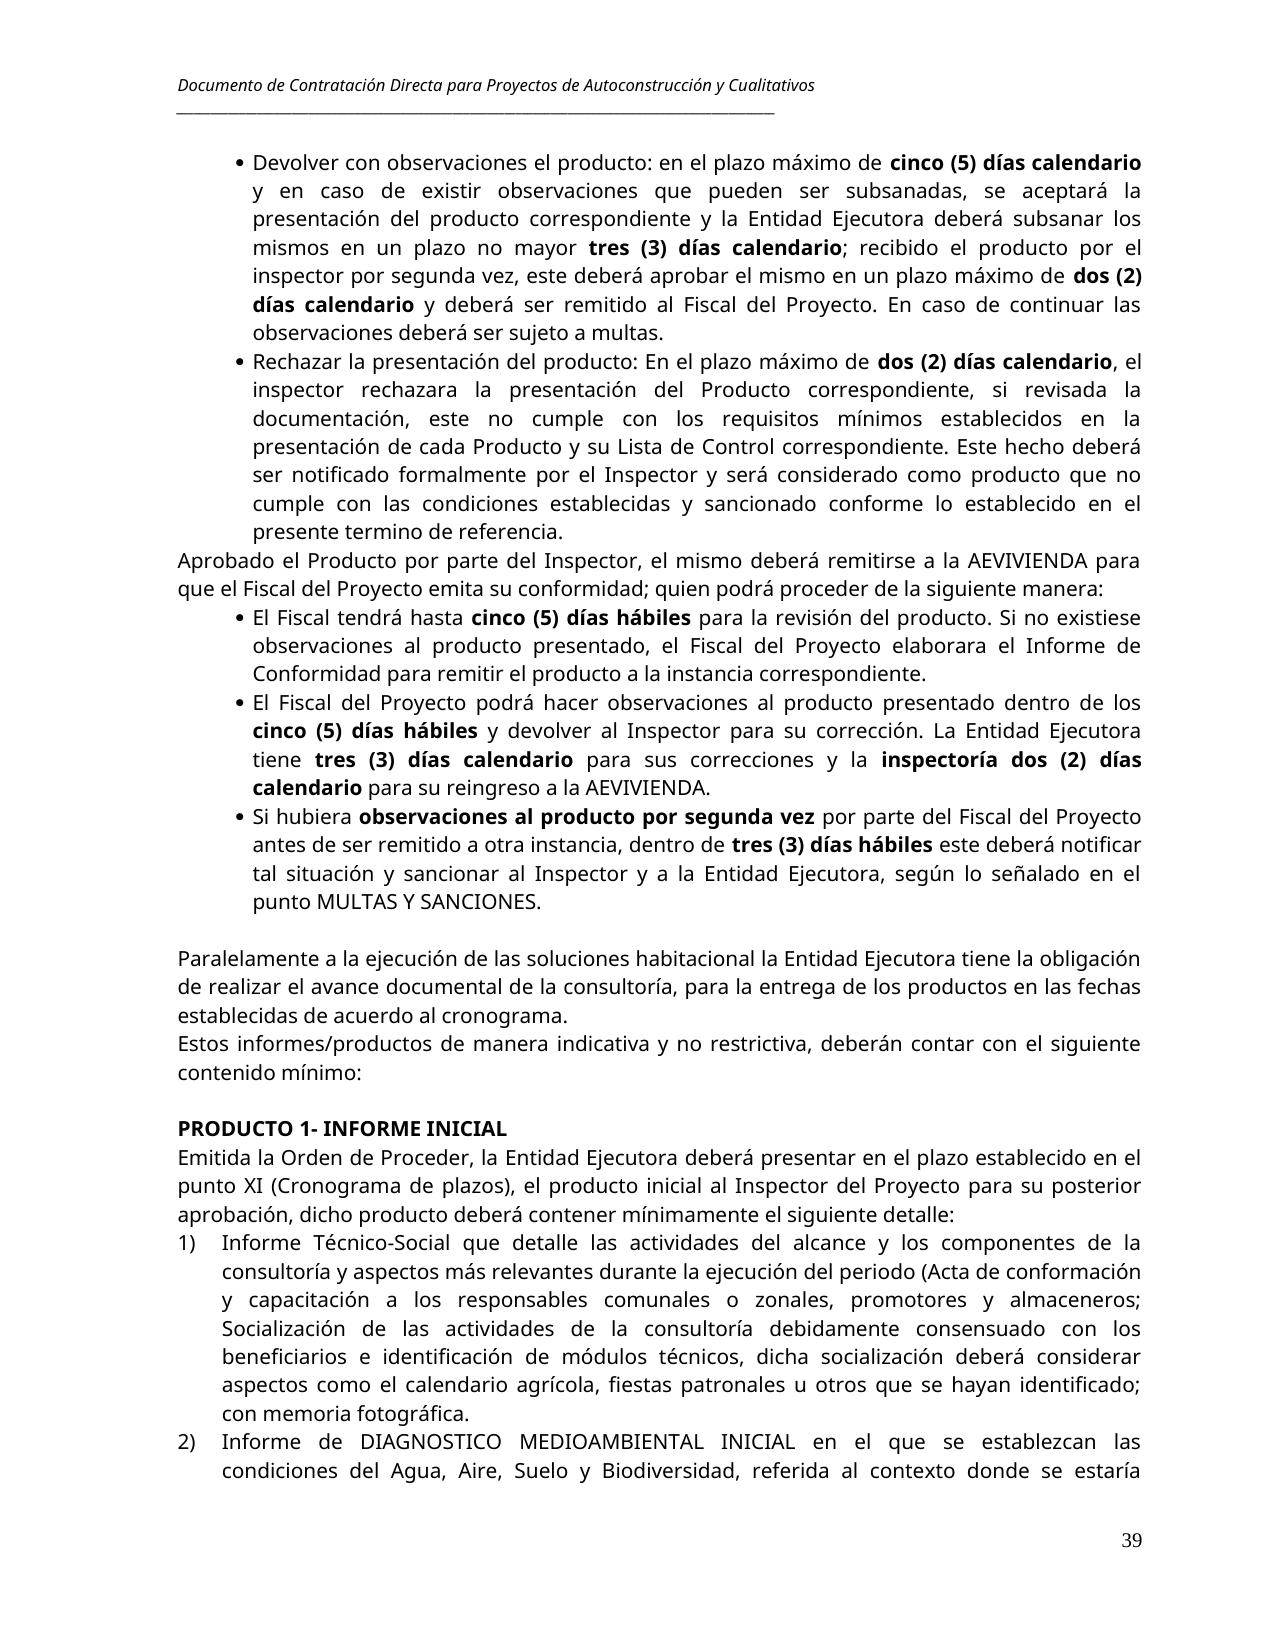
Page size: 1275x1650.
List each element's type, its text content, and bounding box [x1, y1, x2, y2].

list El Fiscal del Proyecto podrá hacer observaciones al producto presentado dentro de los cinco (5) días hábiles y devolver al Inspector para su corrección. La Entidad Ejecutora tiene tres (3) días calendario para sus correcciones y la inspectoría dos (2) días calendario para su reingreso a la AEVIVIENDA. [236, 688, 1142, 802]
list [177, 1427, 1142, 1484]
list Rechazar la presentación del producto: En el plazo máximo de dos (2) días calendario, el inspector rechazara la presentación del Producto correspondiente, si revisada la documentación, este no cumple con los requisitos mínimos establecidos en la presentación de cada Producto y su Lista de Control correspondiente. Este hecho deberá ser notificado formalmente por el Inspector y será considerado como producto que no cumple con las condiciones establecidas y sancionado conforme lo establecido en el presente termino de referencia. [236, 347, 1142, 546]
list Si hubiera observaciones al producto por segunda vez por parte del Fiscal del Proyecto antes de ser remitido a otra instancia, dentro de tres (3) días hábiles este deberá notificar tal situación y sancionar al Inspector y a la Entidad Ejecutora, según lo señalado en el punto MULTAS Y SANCIONES. [236, 802, 1142, 916]
text Estos informes/productos de manera indicativa y no restrictiva, deberán contar con el siguiente contenido mínimo: [177, 1029, 1142, 1086]
text Paralelamente a la ejecución de las soluciones habitacional la Entidad Ejecutora tiene la obligación de realizar el avance documental de la consultoría, para la entrega de los productos en las fechas establecidas de acuerdo al cronograma. [177, 944, 1142, 1029]
list El Fiscal tendrá hasta cinco (5) días hábiles para la revisión del producto. Si no existiese observaciones al producto presentado, el Fiscal del Proyecto elaborara el Informe de Conformidad para remitir el producto a la instancia correspondiente. [236, 603, 1142, 688]
list Devolver con observaciones el producto: en el plazo máximo de cinco (5) días calendario y en caso de existir observaciones que pueden ser subsanadas, se aceptará la presentación del producto correspondiente y la Entidad Ejecutora deberá subsanar los mismos en un plazo no mayor tres (3) días calendario; recibido el producto por el inspector por segunda vez, este deberá aprobar el mismo en un plazo máximo de dos (2) días calendario y deberá ser remitido al Fiscal del Proyecto. En caso de continuar las observaciones deberá ser sujeto a multas. [236, 148, 1142, 347]
text Aprobado el Producto por parte del Inspector, el mismo deberá remitirse a la AEVIVIENDA para que el Fiscal del Proyecto emita su conformidad; quien podrá proceder de la siguiente manera: [177, 546, 1142, 603]
list Informe Técnico-Social que detalle las actividades del alcance y los componentes de la consultoría y aspectos más relevantes durante la ejecución del periodo (Acta de conformación y capacitación a los responsables comunales o zonales, promotores y almaceneros; Socialización de las actividades de la consultoría debidamente consensuado con los beneficiarios e identificación de módulos técnicos, dicha socialización deberá considerar aspectos como el calendario agrícola, fiestas patronales u otros que se hayan identificado; con memoria fotográfica. [177, 1228, 1142, 1427]
text Emitida la Orden de Proceder, la Entidad Ejecutora deberá presentar en el plazo establecido en el punto XI (Cronograma de plazos), el producto inicial al Inspector del Proyecto para su posterior aprobación, dicho producto deberá contener mínimamente el siguiente detalle: [177, 1143, 1142, 1228]
text PRODUCTO 1- INFORME INICIAL [177, 1114, 1142, 1143]
